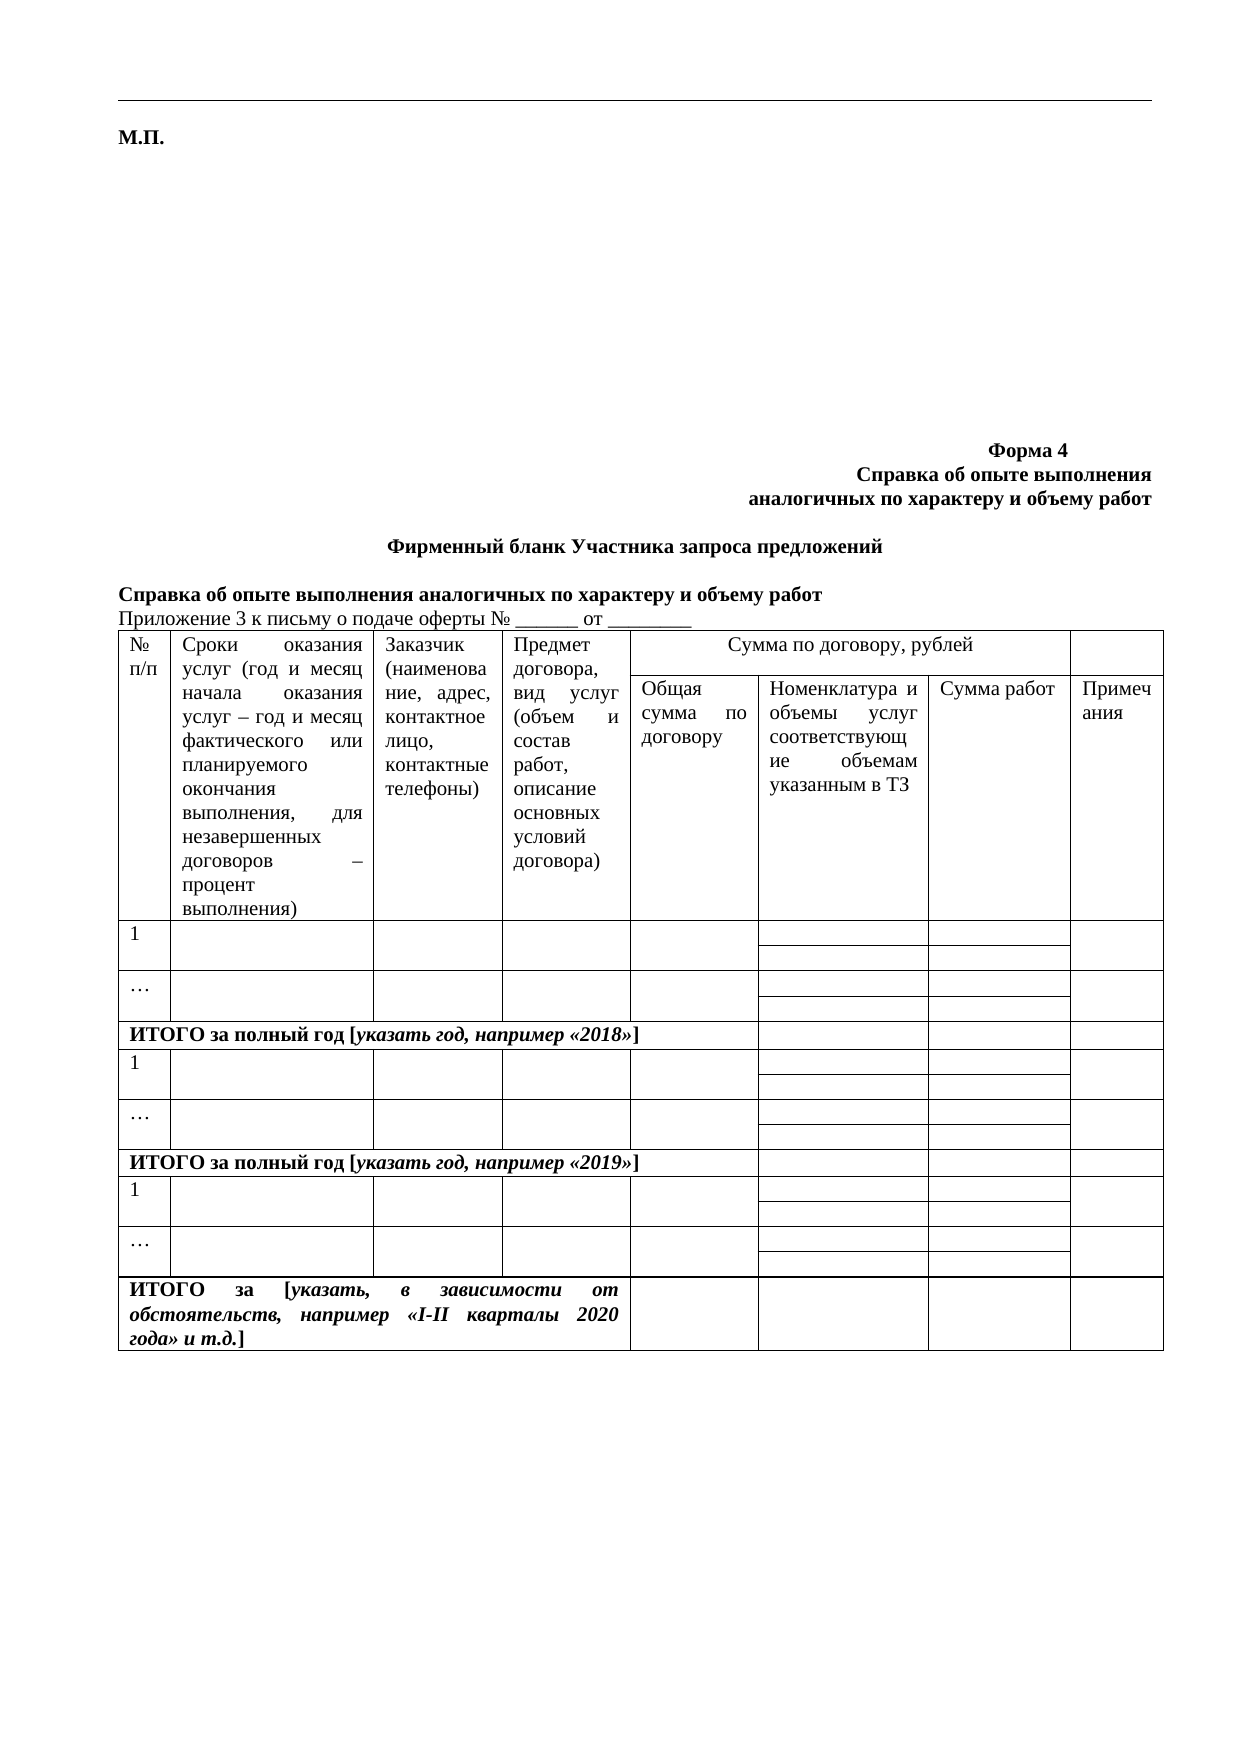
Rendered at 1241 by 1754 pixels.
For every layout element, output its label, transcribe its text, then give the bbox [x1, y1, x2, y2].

text Справка об опыте выполнения аналогичных по характеру и объему работ [118, 582, 1152, 606]
table_cell [171, 1177, 373, 1226]
table_cell [929, 997, 1070, 1021]
table_cell [929, 1252, 1070, 1276]
table_cell [631, 1227, 758, 1276]
table_cell [503, 921, 630, 970]
table_cell [1071, 1278, 1163, 1349]
table_cell [631, 1278, 758, 1349]
table_cell [374, 1100, 502, 1149]
table_cell [374, 921, 502, 970]
table_cell [1071, 921, 1163, 970]
table_cell ИТОГО за [указать, в зависимости от обстоятельств, например «I-II кварталы 2020 года» и т.д.] [119, 1278, 630, 1349]
table_cell [929, 971, 1070, 996]
table_cell ИТОГО за полный год [указать год, например «2019»] [119, 1150, 758, 1176]
table_cell [759, 997, 928, 1021]
table_cell [929, 1150, 1070, 1176]
table_cell [631, 921, 758, 970]
table_cell [759, 921, 928, 945]
table_cell [929, 1202, 1070, 1226]
table_cell ИТОГО за полный год [указать год, например «2018»] [119, 1022, 758, 1049]
table_cell [503, 971, 630, 1021]
table_cell [374, 1177, 502, 1226]
table_cell [929, 1050, 1070, 1074]
table_cell … [119, 1100, 170, 1149]
table_cell Номенклатура и объемы услуг соответствующие объемам указанным в ТЗ [759, 676, 928, 920]
table_cell [503, 1177, 630, 1226]
text Справка об опыте выполнения [118, 462, 1152, 486]
table_cell [759, 1050, 928, 1074]
table_cell [171, 921, 373, 970]
table_cell [759, 1100, 928, 1124]
table_cell [929, 1125, 1070, 1149]
table_cell [759, 946, 928, 970]
table_cell [759, 1252, 928, 1276]
table_cell 1 [119, 1050, 170, 1099]
text М.П. [118, 125, 1152, 149]
table_cell Общая сумма по договору [631, 676, 758, 920]
table_cell [631, 1177, 758, 1226]
table_cell [929, 946, 1070, 970]
table_cell [1071, 971, 1163, 1021]
table_cell [759, 1022, 928, 1049]
table_cell [1071, 1177, 1163, 1226]
table_cell [171, 1227, 373, 1276]
table_cell [1071, 1150, 1163, 1176]
table_cell [1071, 1022, 1163, 1049]
table_cell [929, 1075, 1070, 1099]
table_cell [374, 1227, 502, 1276]
text аналогичных по характеру и объему работ [118, 486, 1152, 510]
table_cell [631, 1050, 758, 1099]
table_cell [929, 921, 1070, 945]
table_header Предмет договора, вид услуг (объем и состав работ, описание основных условий договора) [503, 631, 630, 920]
table_cell [503, 1227, 630, 1276]
table_cell [374, 971, 502, 1021]
table_cell [929, 1227, 1070, 1251]
table_cell … [119, 971, 170, 1021]
table_cell [759, 971, 928, 996]
table_cell [929, 1177, 1070, 1201]
text Приложение 3 к письму о подаче оферты № ______ от ________ [118, 606, 1152, 630]
table_cell [1071, 1100, 1163, 1149]
table_cell [631, 1100, 758, 1149]
table_header [1071, 631, 1163, 674]
table_header Сроки оказания услуг (год и месяц начала оказания услуг – год и месяц фактического или планируемого окончания выполнения, для незавершенных договоров – процент выполнения) [171, 631, 373, 920]
table_cell [759, 1125, 928, 1149]
table_header Заказчик (наименование, адрес, контактное лицо, контактные телефоны) [374, 631, 502, 920]
table_cell [759, 1150, 928, 1176]
table_cell [929, 1022, 1070, 1049]
table_cell … [119, 1227, 170, 1276]
table_cell Сумма работ [929, 676, 1070, 920]
table_cell [759, 1278, 928, 1349]
table_cell [374, 1050, 502, 1099]
table_cell [759, 1075, 928, 1099]
table_cell [929, 1100, 1070, 1124]
table_cell [929, 1278, 1070, 1349]
text Фирменный бланк Участника запроса предложений [118, 534, 1152, 558]
table_cell [631, 971, 758, 1021]
table_cell [171, 1100, 373, 1149]
table_cell [503, 1100, 630, 1149]
table_cell 1 [119, 921, 170, 970]
table_cell [759, 1177, 928, 1201]
table_cell [1071, 1227, 1163, 1276]
table_header №п/п [119, 631, 170, 920]
text Форма 4 [118, 438, 1152, 462]
table_cell [759, 1202, 928, 1226]
table_cell [503, 1050, 630, 1099]
table_cell [171, 1050, 373, 1099]
table_cell [759, 1227, 928, 1251]
table_cell [1071, 1050, 1163, 1099]
table_cell 1 [119, 1177, 170, 1226]
table_cell [171, 971, 373, 1021]
table_cell Примечания [1071, 676, 1163, 920]
table_header Сумма по договору, рублей [631, 631, 1070, 674]
